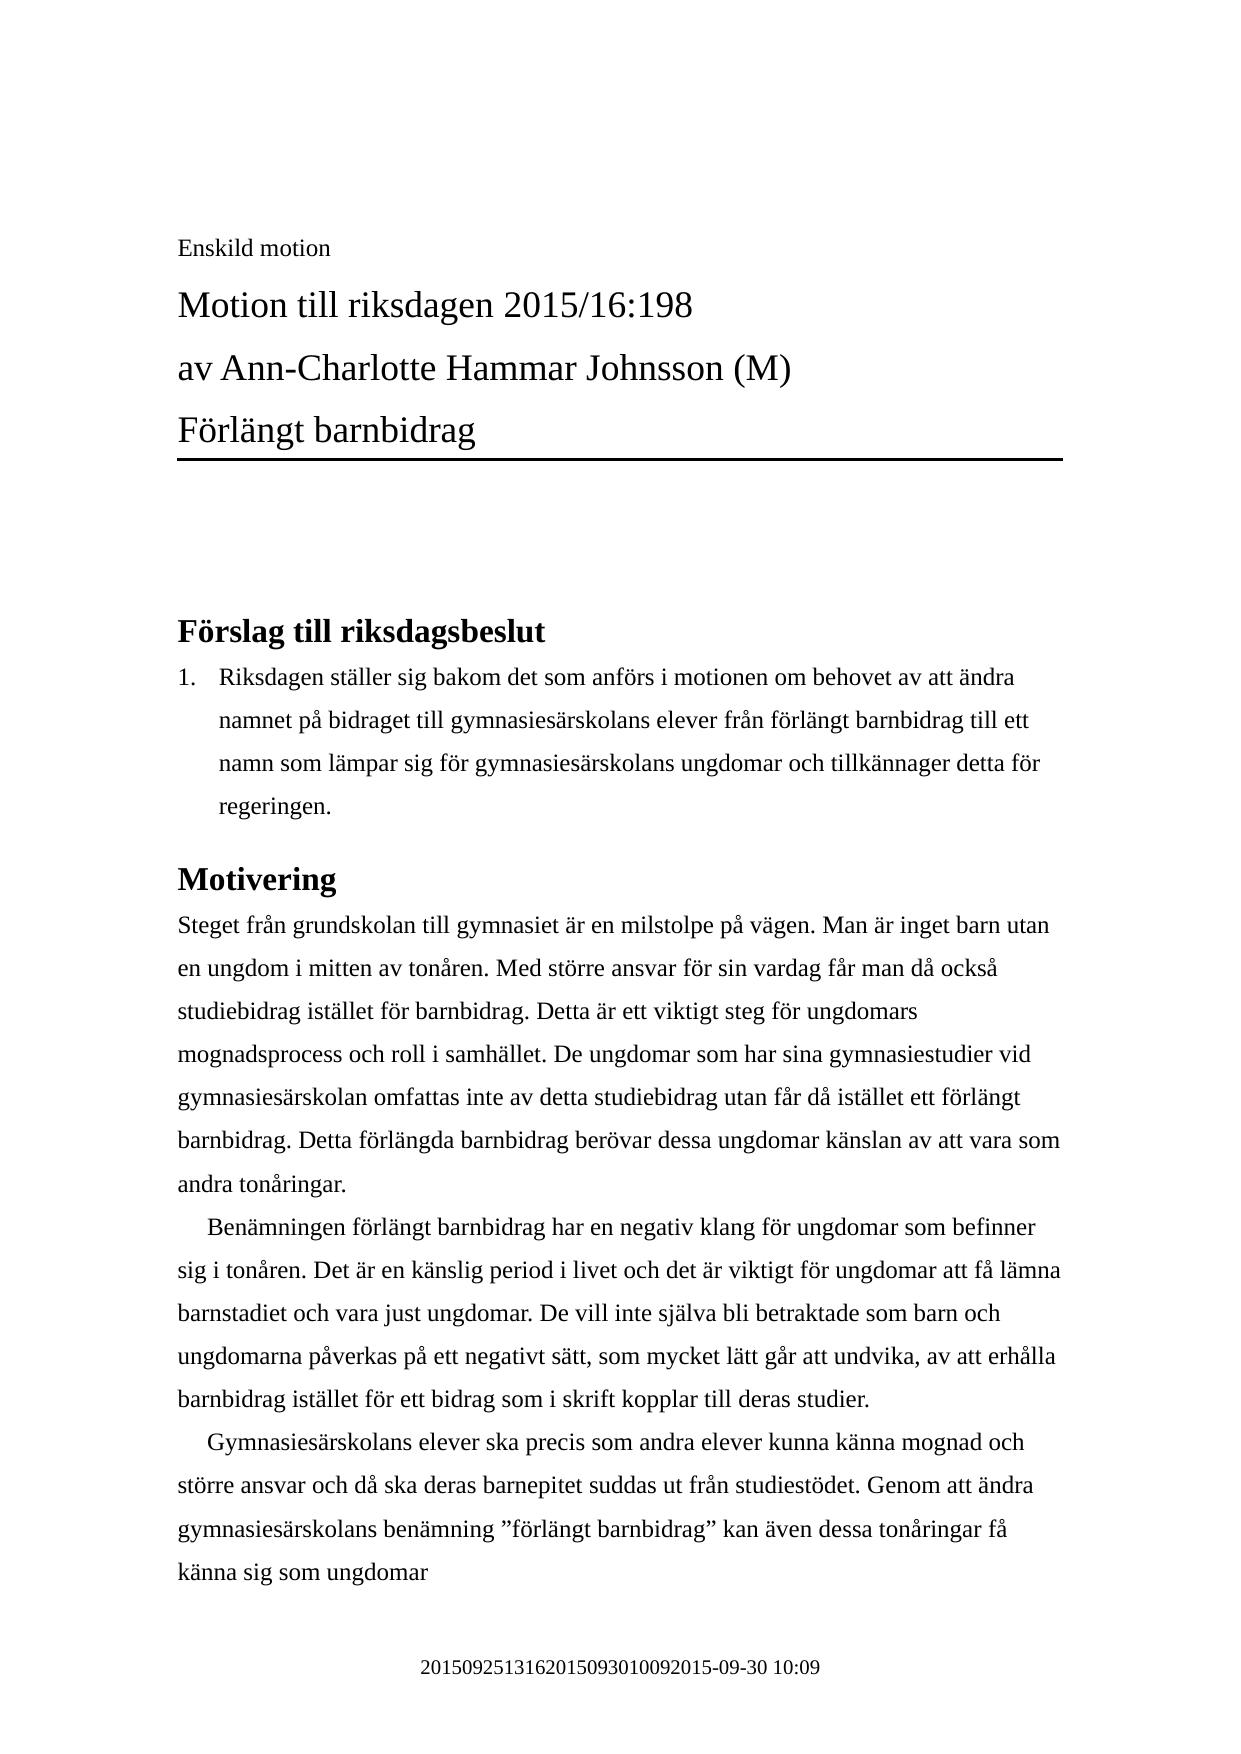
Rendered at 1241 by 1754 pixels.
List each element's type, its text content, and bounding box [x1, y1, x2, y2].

text Steget från grundskolan till gymnasiet är en milstolpe på vägen. Man är inget barn utan en ungdom i mitten av tonåren. Med större ansvar för sin vardag får man då också studiebidrag istället för barnbidrag. Detta är ett viktigt steg för ungdomars mognadsprocess och roll i samhället. De ungdomar som har sina gymnasiestudier vid gymnasiesärskolan omfattas inte av detta studiebidrag utan får då istället ett förlängt barnbidrag. Detta förlängda barnbidrag berövar dessa ungdomar känslan av att vara som andra tonåringar. [177, 910, 1063, 1197]
subtitle Motivering [177, 859, 1063, 897]
text Benämningen förlängt barnbidrag har en negativ klang för ungdomar som befinner sig i tonåren. Det är en känslig period i livet och det är viktigt för ungdomar att få lämna barnstadiet och vara just ungdomar. De vill inte själva bli betraktade som barn och ungdomarna påverkas på ett negativt sätt, som mycket lätt går att undvika, av att erhålla barnbidrag istället för ett bidrag som i skrift kopplar till deras studier. [177, 1212, 1063, 1413]
text Gymnasiesärskolans elever ska precis som andra elever kunna känna mognad och större ansvar och då ska deras barnepitet suddas ut från studiestödet. Genom att ändra gymnasiesärskolans benämning ”förlängt barnbidrag” kan även dessa tonåringar få känna sig som ungdomar [177, 1427, 1063, 1586]
